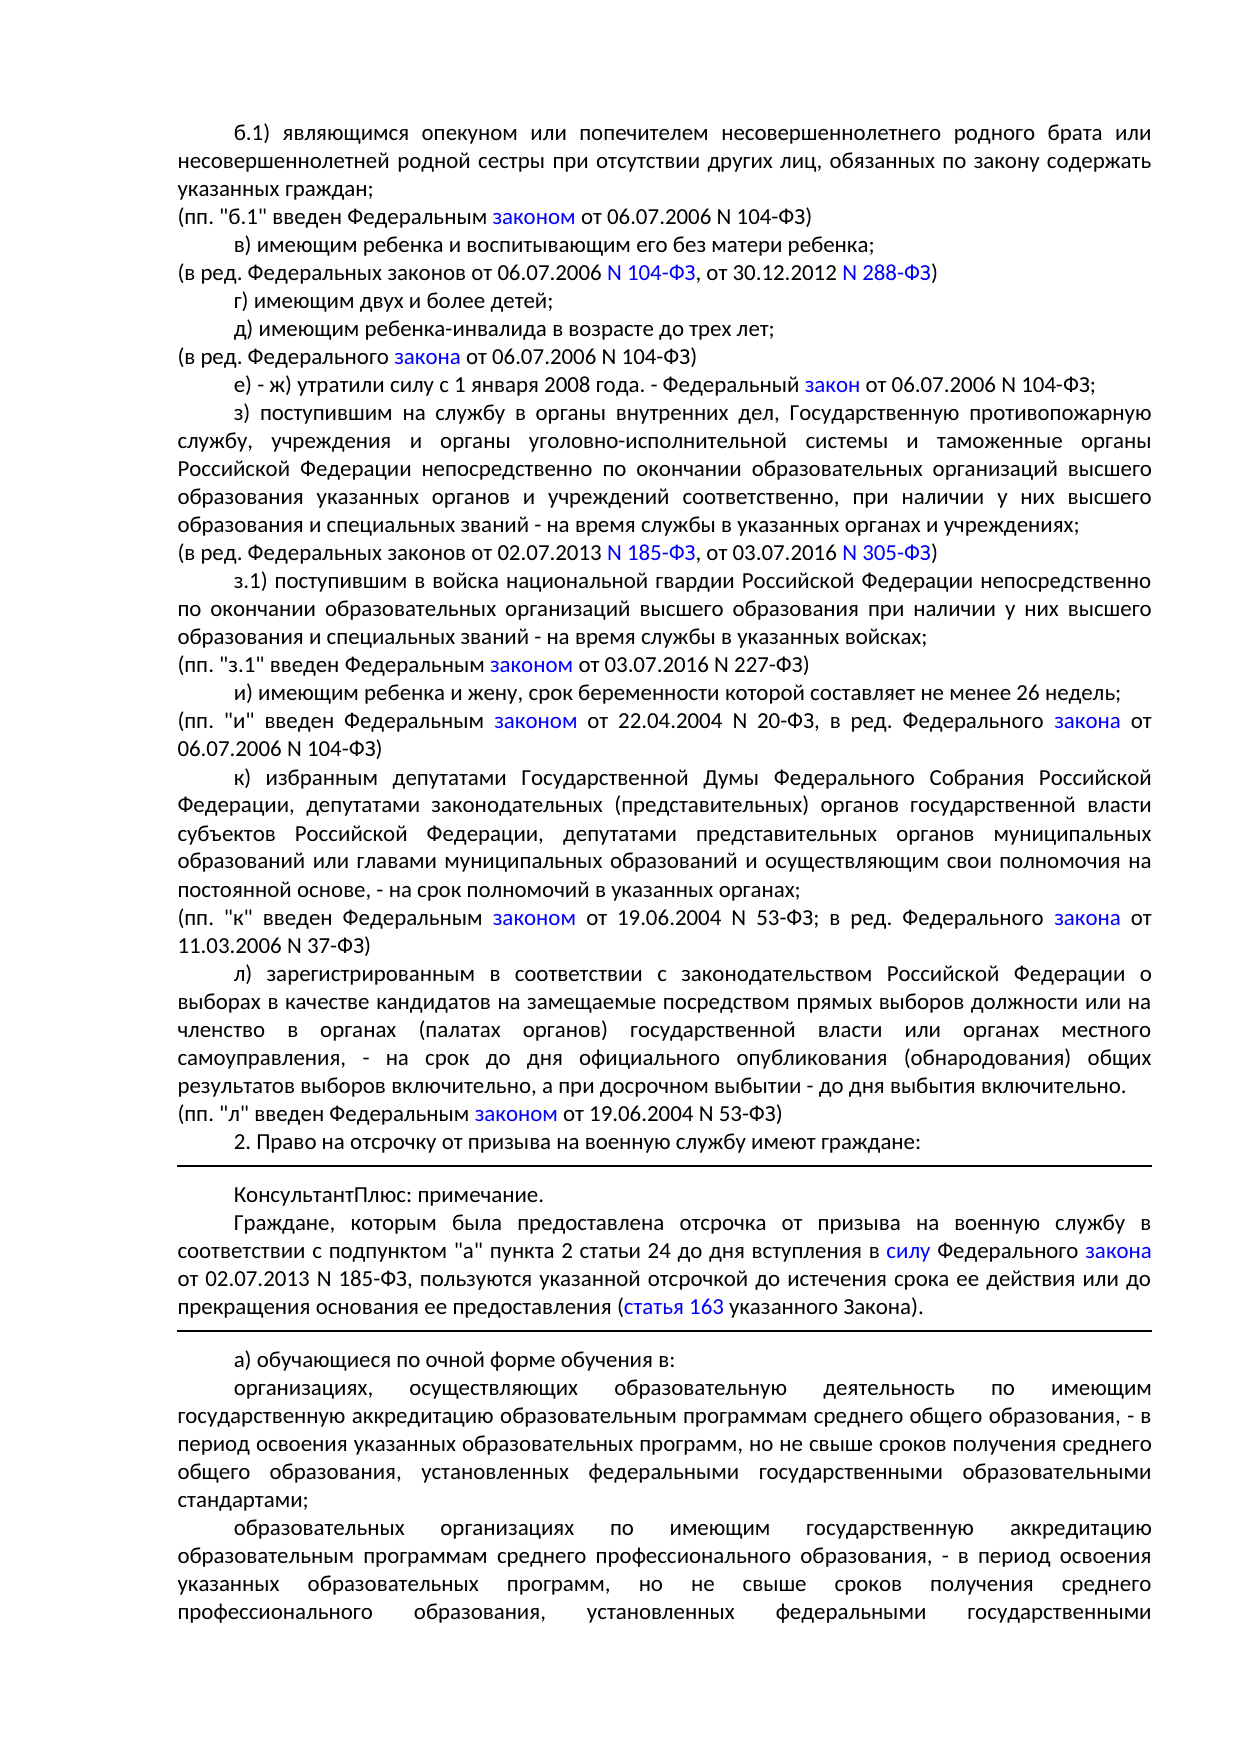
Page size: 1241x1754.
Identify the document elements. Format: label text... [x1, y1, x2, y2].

text в) имеющим ребенка и воспитывающим его без матери ребенка; [177, 230, 1152, 258]
text (пп. "б.1" введен Федеральным законом от 06.07.2006 N 104-ФЗ) [177, 202, 1152, 230]
text е) - ж) утратили силу с 1 января 2008 года. - Федеральный закон от 06.07.2006 N 104-ФЗ; [177, 370, 1152, 398]
text КонсультантПлюс: примечание. [177, 1180, 1152, 1208]
text к) избранным депутатами Государственной Думы Федерального Собрания Российской Федерации, депутатами законодательных (представительных) органов государственной власти субъектов Российской Федерации, депутатами представительных органов муниципальных образований или главами муниципальных образований и осуществляющим свои полномочия на постоянной основе, - на срок полномочий в указанных органах; [177, 763, 1152, 903]
text организациях, осуществляющих образовательную деятельность по имеющим государственную аккредитацию образовательным программам среднего общего образования, - в период освоения указанных образовательных программ, но не свыше сроков получения среднего общего образования, установленных федеральными государственными образовательными стандартами; [177, 1373, 1152, 1513]
text и) имеющим ребенка и жену, срок беременности которой составляет не менее 26 недель; [177, 678, 1152, 707]
text (пп. "и" введен Федеральным законом от 22.04.2004 N 20-ФЗ, в ред. Федерального закона от 06.07.2006 N 104-ФЗ) [177, 707, 1152, 763]
text (в ред. Федерального закона от 06.07.2006 N 104-ФЗ) [177, 342, 1152, 370]
text д) имеющим ребенка-инвалида в возрасте до трех лет; [177, 314, 1152, 342]
text Граждане, которым была предоставлена отсрочка от призыва на военную службу в соответствии с подпунктом "а" пункта 2 статьи 24 до дня вступления в силу Федерального закона от 02.07.2013 N 185-ФЗ, пользуются указанной отсрочкой до истечения срока ее действия или до прекращения основания ее предоставления (статья 163 указанного Закона). [177, 1208, 1152, 1320]
text з.1) поступившим в войска национальной гвардии Российской Федерации непосредственно по окончании образовательных организаций высшего образования при наличии у них высшего образования и специальных званий - на время службы в указанных войсках; [177, 566, 1152, 651]
text (в ред. Федеральных законов от 06.07.2006 N 104-ФЗ, от 30.12.2012 N 288-ФЗ) [177, 258, 1152, 286]
text 2. Право на отсрочку от призыва на военную службу имеют граждане: [177, 1127, 1152, 1155]
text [177, 1513, 1152, 1625]
text г) имеющим двух и более детей; [177, 286, 1152, 314]
text з) поступившим на службу в органы внутренних дел, Государственную противопожарную службу, учреждения и органы уголовно-исполнительной системы и таможенные органы Российской Федерации непосредственно по окончании образовательных организаций высшего образования указанных органов и учреждений соответственно, при наличии у них высшего образования и специальных званий - на время службы в указанных органах и учреждениях; [177, 398, 1152, 538]
text (пп. "л" введен Федеральным законом от 19.06.2004 N 53-ФЗ) [177, 1099, 1152, 1127]
text а) обучающиеся по очной форме обучения в: [177, 1345, 1152, 1373]
text (пп. "з.1" введен Федеральным законом от 03.07.2016 N 227-ФЗ) [177, 651, 1152, 678]
text (в ред. Федеральных законов от 02.07.2013 N 185-ФЗ, от 03.07.2016 N 305-ФЗ) [177, 538, 1152, 566]
text л) зарегистрированным в соответствии с законодательством Российской Федерации о выборах в качестве кандидатов на замещаемые посредством прямых выборов должности или на членство в органах (палатах органов) государственной власти или органах местного самоуправления, - на срок до дня официального опубликования (обнародования) общих результатов выборов включительно, а при досрочном выбытии - до дня выбытия включительно. [177, 959, 1152, 1099]
text б.1) являющимся опекуном или попечителем несовершеннолетнего родного брата или несовершеннолетней родной сестры при отсутствии других лиц, обязанных по закону содержать указанных граждан; [177, 118, 1152, 202]
text (пп. "к" введен Федеральным законом от 19.06.2004 N 53-ФЗ; в ред. Федерального закона от 11.03.2006 N 37-ФЗ) [177, 903, 1152, 959]
